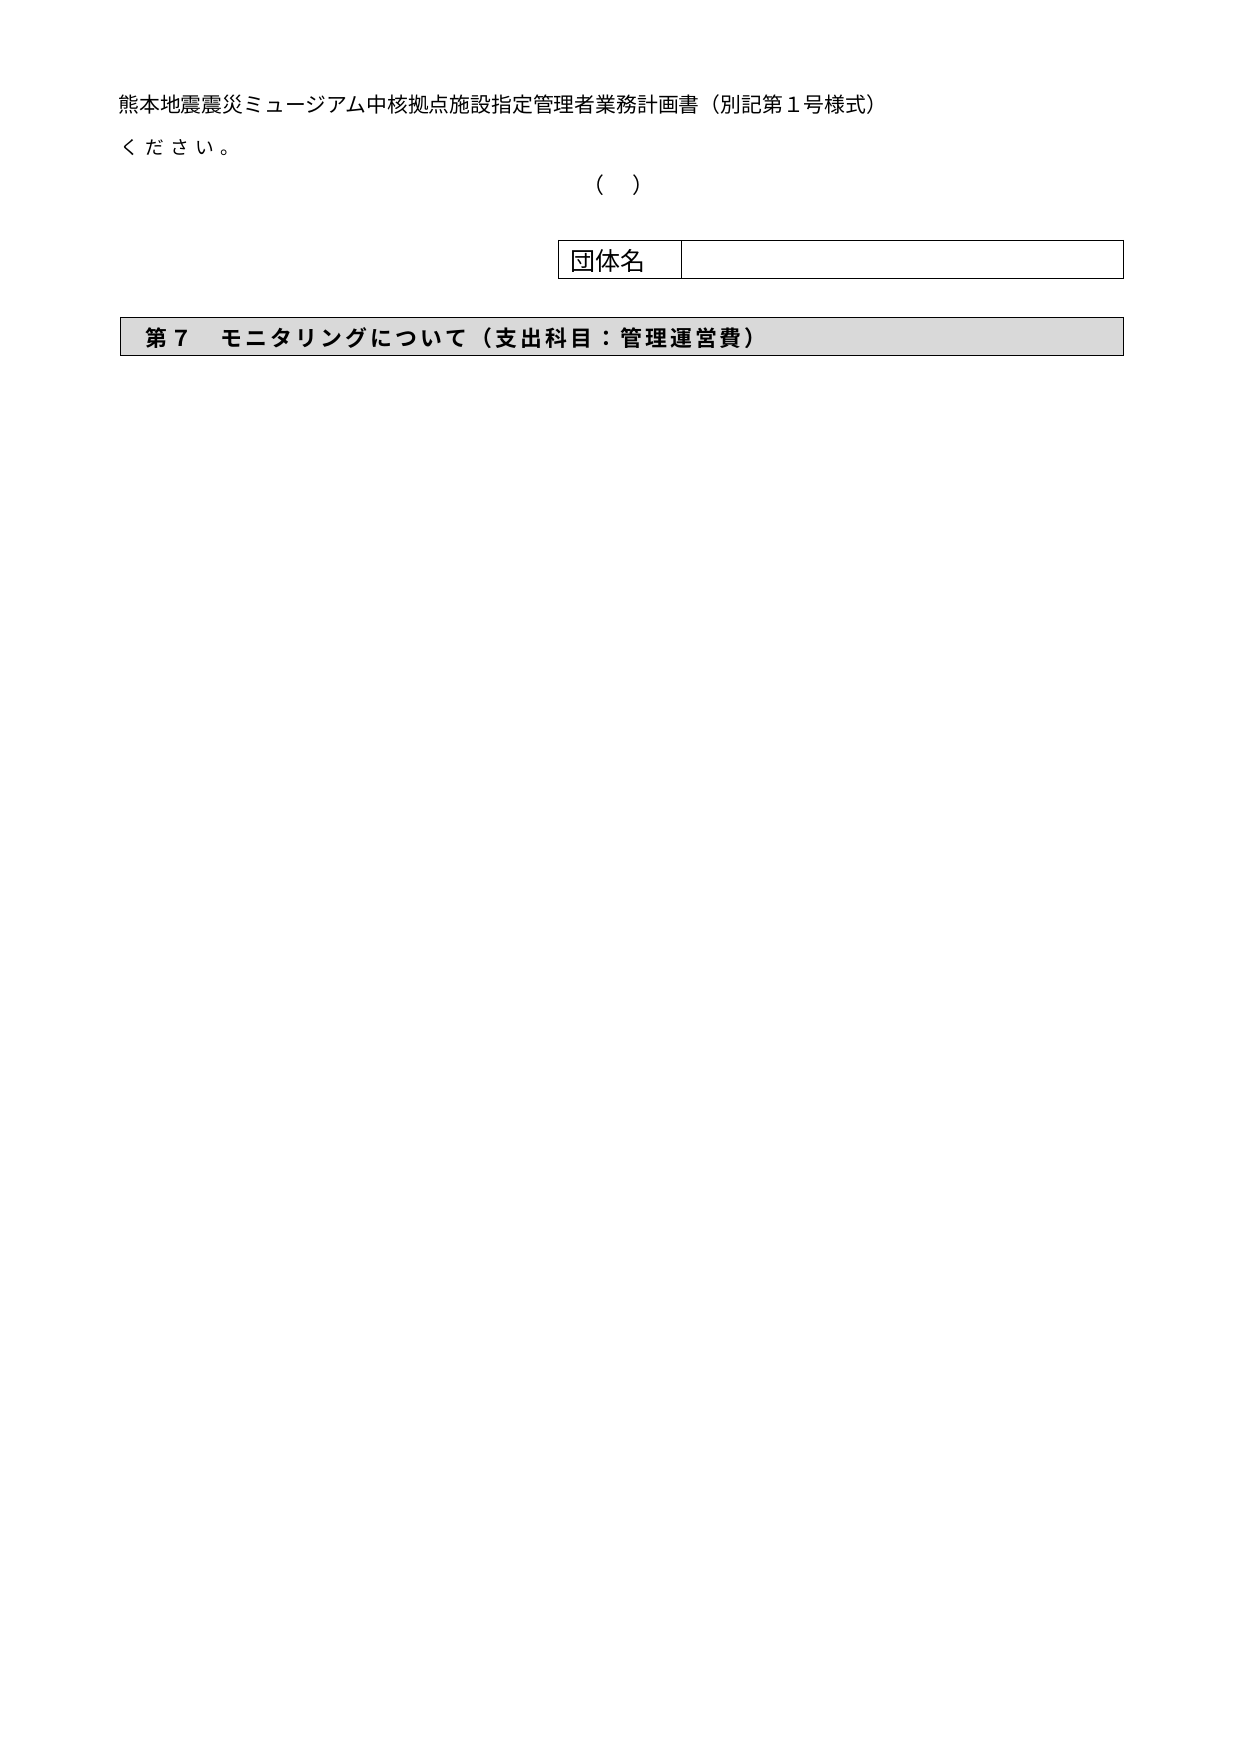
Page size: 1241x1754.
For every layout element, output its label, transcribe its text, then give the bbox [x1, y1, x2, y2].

table_header 団体名 [559, 241, 681, 278]
table_header [682, 241, 1123, 278]
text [120, 127, 1120, 165]
text （ ） [120, 165, 1120, 202]
table_header 第７ モニタリングについて（支出科目：管理運営費） [121, 318, 1123, 355]
